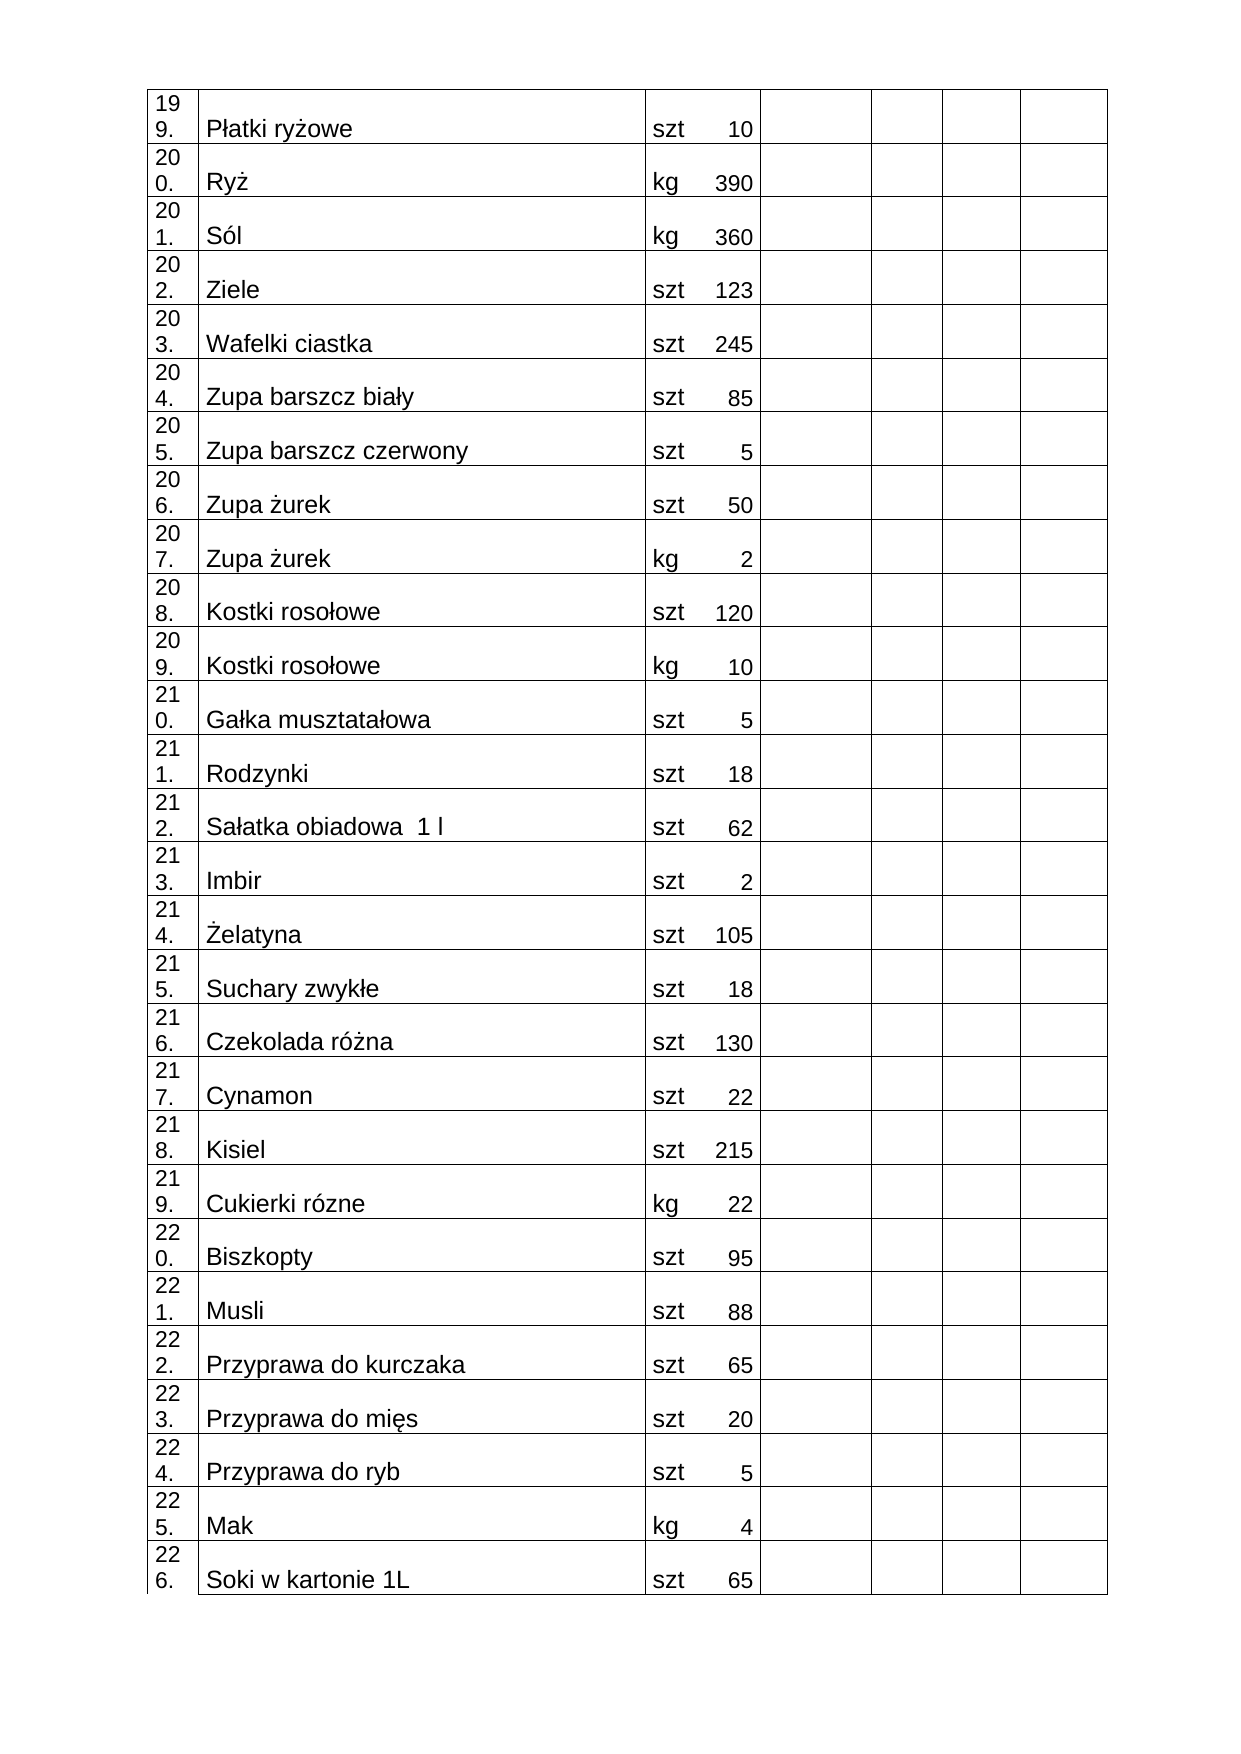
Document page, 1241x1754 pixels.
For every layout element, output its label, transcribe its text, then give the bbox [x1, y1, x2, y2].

table_cell [943, 1165, 1020, 1217]
table_cell Zupa żurek [199, 466, 645, 519]
table_cell [1021, 1165, 1107, 1217]
table_cell 18 [694, 950, 760, 1002]
table_cell [943, 1487, 1020, 1540]
table_cell 213. [148, 842, 198, 895]
table_cell 10 [694, 90, 760, 142]
table_cell [943, 842, 1020, 895]
table_cell 130 [694, 1004, 760, 1056]
table_cell 5 [694, 1434, 760, 1486]
table_cell [943, 359, 1020, 411]
table_cell Gałka musztatałowa [199, 681, 645, 734]
table_cell Kostki rosołowe [199, 574, 645, 626]
table_cell [761, 1057, 871, 1110]
table_cell [1021, 1487, 1107, 1540]
table_cell 360 [694, 197, 760, 250]
table_cell [761, 950, 871, 1002]
table_cell [1021, 90, 1107, 142]
table_cell [872, 1541, 942, 1594]
table_cell [872, 735, 942, 787]
table_cell 245 [694, 305, 760, 357]
table_cell [1021, 466, 1107, 519]
table_cell 221. [148, 1272, 198, 1325]
table_cell 5 [694, 681, 760, 734]
table_cell [761, 1434, 871, 1486]
table_cell [872, 466, 942, 519]
table_cell szt [646, 251, 693, 304]
table_cell 214. [148, 896, 198, 949]
table_cell [761, 574, 871, 626]
table_cell 218. [148, 1111, 198, 1164]
table_cell [872, 520, 942, 572]
table_cell 22 [694, 1057, 760, 1110]
table_cell [943, 735, 1020, 787]
table_cell 226. [148, 1541, 198, 1594]
table_cell [943, 466, 1020, 519]
table_cell 205. [148, 412, 198, 465]
table_cell [761, 1165, 871, 1217]
table_cell [761, 412, 871, 465]
table_cell szt [646, 1380, 693, 1432]
table_cell [1021, 896, 1107, 949]
table_cell [872, 789, 942, 841]
table_cell szt [646, 950, 693, 1002]
table_cell szt [646, 574, 693, 626]
table_cell 65 [694, 1541, 760, 1594]
table_cell Sól [199, 197, 645, 250]
table_cell [1021, 144, 1107, 196]
table_cell [1021, 1434, 1107, 1486]
table_cell [1021, 627, 1107, 680]
table_cell Kostki rosołowe [199, 627, 645, 680]
table_cell kg [646, 1165, 693, 1217]
table_cell Musli [199, 1272, 645, 1325]
table_cell 223. [148, 1380, 198, 1432]
table_cell 225. [148, 1487, 198, 1540]
table_cell kg [646, 1487, 693, 1540]
table_cell [761, 305, 871, 357]
table_cell 220. [148, 1219, 198, 1271]
table_cell Przyprawa do mięs [199, 1380, 645, 1432]
table_cell [872, 1165, 942, 1217]
table_cell Biszkopty [199, 1219, 645, 1271]
table_cell [761, 1380, 871, 1432]
table_cell 18 [694, 735, 760, 787]
table_cell Mak [199, 1487, 645, 1540]
table_cell [872, 90, 942, 142]
table_cell [872, 1057, 942, 1110]
table_cell kg [646, 144, 693, 196]
table_cell [943, 90, 1020, 142]
table_cell [761, 466, 871, 519]
table_cell [1021, 1057, 1107, 1110]
table_cell [761, 251, 871, 304]
table_cell [761, 1487, 871, 1540]
table_cell [872, 305, 942, 357]
table_cell szt [646, 681, 693, 734]
table_cell 10 [694, 627, 760, 680]
table_cell 4 [694, 1487, 760, 1540]
table_cell 22 [694, 1165, 760, 1217]
table_cell 120 [694, 574, 760, 626]
table_cell [1021, 574, 1107, 626]
table_cell [1021, 305, 1107, 357]
table_cell Żelatyna [199, 896, 645, 949]
table_cell [943, 197, 1020, 250]
table_cell 95 [694, 1219, 760, 1271]
table_cell 208. [148, 574, 198, 626]
table_cell szt [646, 1434, 693, 1486]
table_cell Suchary zwykłe [199, 950, 645, 1002]
table_cell [872, 1326, 942, 1379]
table_cell Sałatka obiadowa 1 l [199, 789, 645, 841]
table_cell [1021, 1111, 1107, 1164]
table_cell 222. [148, 1326, 198, 1379]
table_cell [1021, 1004, 1107, 1056]
table_cell szt [646, 1111, 693, 1164]
table_cell 210. [148, 681, 198, 734]
table_cell [872, 950, 942, 1002]
table_cell szt [646, 1004, 693, 1056]
table_cell [1021, 412, 1107, 465]
table_cell [872, 144, 942, 196]
table_cell [761, 90, 871, 142]
table_cell [943, 1111, 1020, 1164]
table_cell [1021, 1272, 1107, 1325]
table_cell 2 [694, 520, 760, 572]
table_cell [1021, 1326, 1107, 1379]
table_cell [872, 412, 942, 465]
table_cell [1021, 1219, 1107, 1271]
table_cell 20 [694, 1380, 760, 1432]
table_cell 85 [694, 359, 760, 411]
table_cell [1021, 520, 1107, 572]
table_cell kg [646, 520, 693, 572]
table_cell 203. [148, 305, 198, 357]
table_cell [761, 1111, 871, 1164]
table_cell [872, 1380, 942, 1432]
table_cell [943, 950, 1020, 1002]
table_cell [943, 412, 1020, 465]
table_cell [761, 520, 871, 572]
table_cell Ziele [199, 251, 645, 304]
table_cell 62 [694, 789, 760, 841]
table_cell Kisiel [199, 1111, 645, 1164]
table_cell [943, 1326, 1020, 1379]
table_cell Czekolada różna [199, 1004, 645, 1056]
table_cell [943, 896, 1020, 949]
table_cell [872, 627, 942, 680]
table_cell szt [646, 896, 693, 949]
table_cell szt [646, 1219, 693, 1271]
table_cell [761, 627, 871, 680]
table_cell 199. [148, 90, 198, 142]
table_cell 206. [148, 466, 198, 519]
table_cell [872, 896, 942, 949]
table_cell Cynamon [199, 1057, 645, 1110]
table_cell 212. [148, 789, 198, 841]
table_cell [943, 627, 1020, 680]
table_cell [943, 1057, 1020, 1110]
table_cell [1021, 359, 1107, 411]
table_cell 209. [148, 627, 198, 680]
table_cell [1021, 789, 1107, 841]
table_cell [761, 896, 871, 949]
table_cell 2 [694, 842, 760, 895]
table_cell [872, 574, 942, 626]
table_cell [761, 1004, 871, 1056]
table_cell [943, 144, 1020, 196]
table_cell [761, 681, 871, 734]
table_cell [872, 1004, 942, 1056]
table_cell Zupa barszcz biały [199, 359, 645, 411]
table_cell [943, 1004, 1020, 1056]
table_cell 202. [148, 251, 198, 304]
table_cell 207. [148, 520, 198, 572]
table_cell [1021, 1541, 1107, 1594]
table_cell 88 [694, 1272, 760, 1325]
table_cell 200. [148, 144, 198, 196]
table_cell szt [646, 359, 693, 411]
table_cell [761, 735, 871, 787]
table_cell 390 [694, 144, 760, 196]
table_cell [872, 1272, 942, 1325]
table_cell [1021, 251, 1107, 304]
table_cell [872, 1111, 942, 1164]
table_cell szt [646, 305, 693, 357]
table_cell [761, 842, 871, 895]
table_cell szt [646, 1272, 693, 1325]
table_cell [761, 789, 871, 841]
table_cell 105 [694, 896, 760, 949]
table_cell [1021, 681, 1107, 734]
table_cell szt [646, 1326, 693, 1379]
table_cell [943, 1219, 1020, 1271]
table_cell 211. [148, 735, 198, 787]
table_cell 50 [694, 466, 760, 519]
table_cell [872, 1487, 942, 1540]
table_cell Soki w kartonie 1L [199, 1541, 645, 1594]
table_cell szt [646, 1057, 693, 1110]
table_cell kg [646, 627, 693, 680]
table_cell [1021, 1380, 1107, 1432]
table_cell [761, 1219, 871, 1271]
table_cell 224. [148, 1434, 198, 1486]
table_cell 123 [694, 251, 760, 304]
table_cell [943, 1541, 1020, 1594]
table_cell [943, 574, 1020, 626]
table_cell Przyprawa do kurczaka [199, 1326, 645, 1379]
table_cell [1021, 842, 1107, 895]
table_cell kg [646, 197, 693, 250]
table_cell Zupa żurek [199, 520, 645, 572]
table_cell Płatki ryżowe [199, 90, 645, 142]
table_cell [943, 1380, 1020, 1432]
table_cell szt [646, 789, 693, 841]
table_cell szt [646, 466, 693, 519]
table_cell Ryż [199, 144, 645, 196]
table_cell 65 [694, 1326, 760, 1379]
table_cell [943, 305, 1020, 357]
table_cell [872, 197, 942, 250]
table_cell [761, 359, 871, 411]
table_cell 215. [148, 950, 198, 1002]
table_cell [872, 359, 942, 411]
table_cell [943, 520, 1020, 572]
table_cell [872, 1219, 942, 1271]
table_cell [761, 197, 871, 250]
table_cell 216. [148, 1004, 198, 1056]
table_cell 217. [148, 1057, 198, 1110]
table_cell [1021, 197, 1107, 250]
table_cell Imbir [199, 842, 645, 895]
table_cell [761, 144, 871, 196]
table_cell [872, 681, 942, 734]
table_cell szt [646, 1541, 693, 1594]
table_cell [761, 1541, 871, 1594]
table_cell Przyprawa do ryb [199, 1434, 645, 1486]
table_cell [1021, 950, 1107, 1002]
table_cell Wafelki ciastka [199, 305, 645, 357]
table_cell 219. [148, 1165, 198, 1217]
table_cell [943, 1434, 1020, 1486]
table_cell 204. [148, 359, 198, 411]
table_cell [943, 251, 1020, 304]
table_cell [761, 1326, 871, 1379]
table_cell szt [646, 412, 693, 465]
table_cell [943, 1272, 1020, 1325]
table_cell [943, 789, 1020, 841]
table_cell szt [646, 735, 693, 787]
table_cell Rodzynki [199, 735, 645, 787]
table_cell [1021, 735, 1107, 787]
table_cell 5 [694, 412, 760, 465]
table_cell [872, 842, 942, 895]
table_cell [872, 251, 942, 304]
table_cell Zupa barszcz czerwony [199, 412, 645, 465]
table_cell szt [646, 842, 693, 895]
table_cell 201. [148, 197, 198, 250]
table_cell szt [646, 90, 693, 142]
table_cell [761, 1272, 871, 1325]
table_cell [943, 681, 1020, 734]
table_cell 215 [694, 1111, 760, 1164]
table_cell [872, 1434, 942, 1486]
table_cell Cukierki rózne [199, 1165, 645, 1217]
